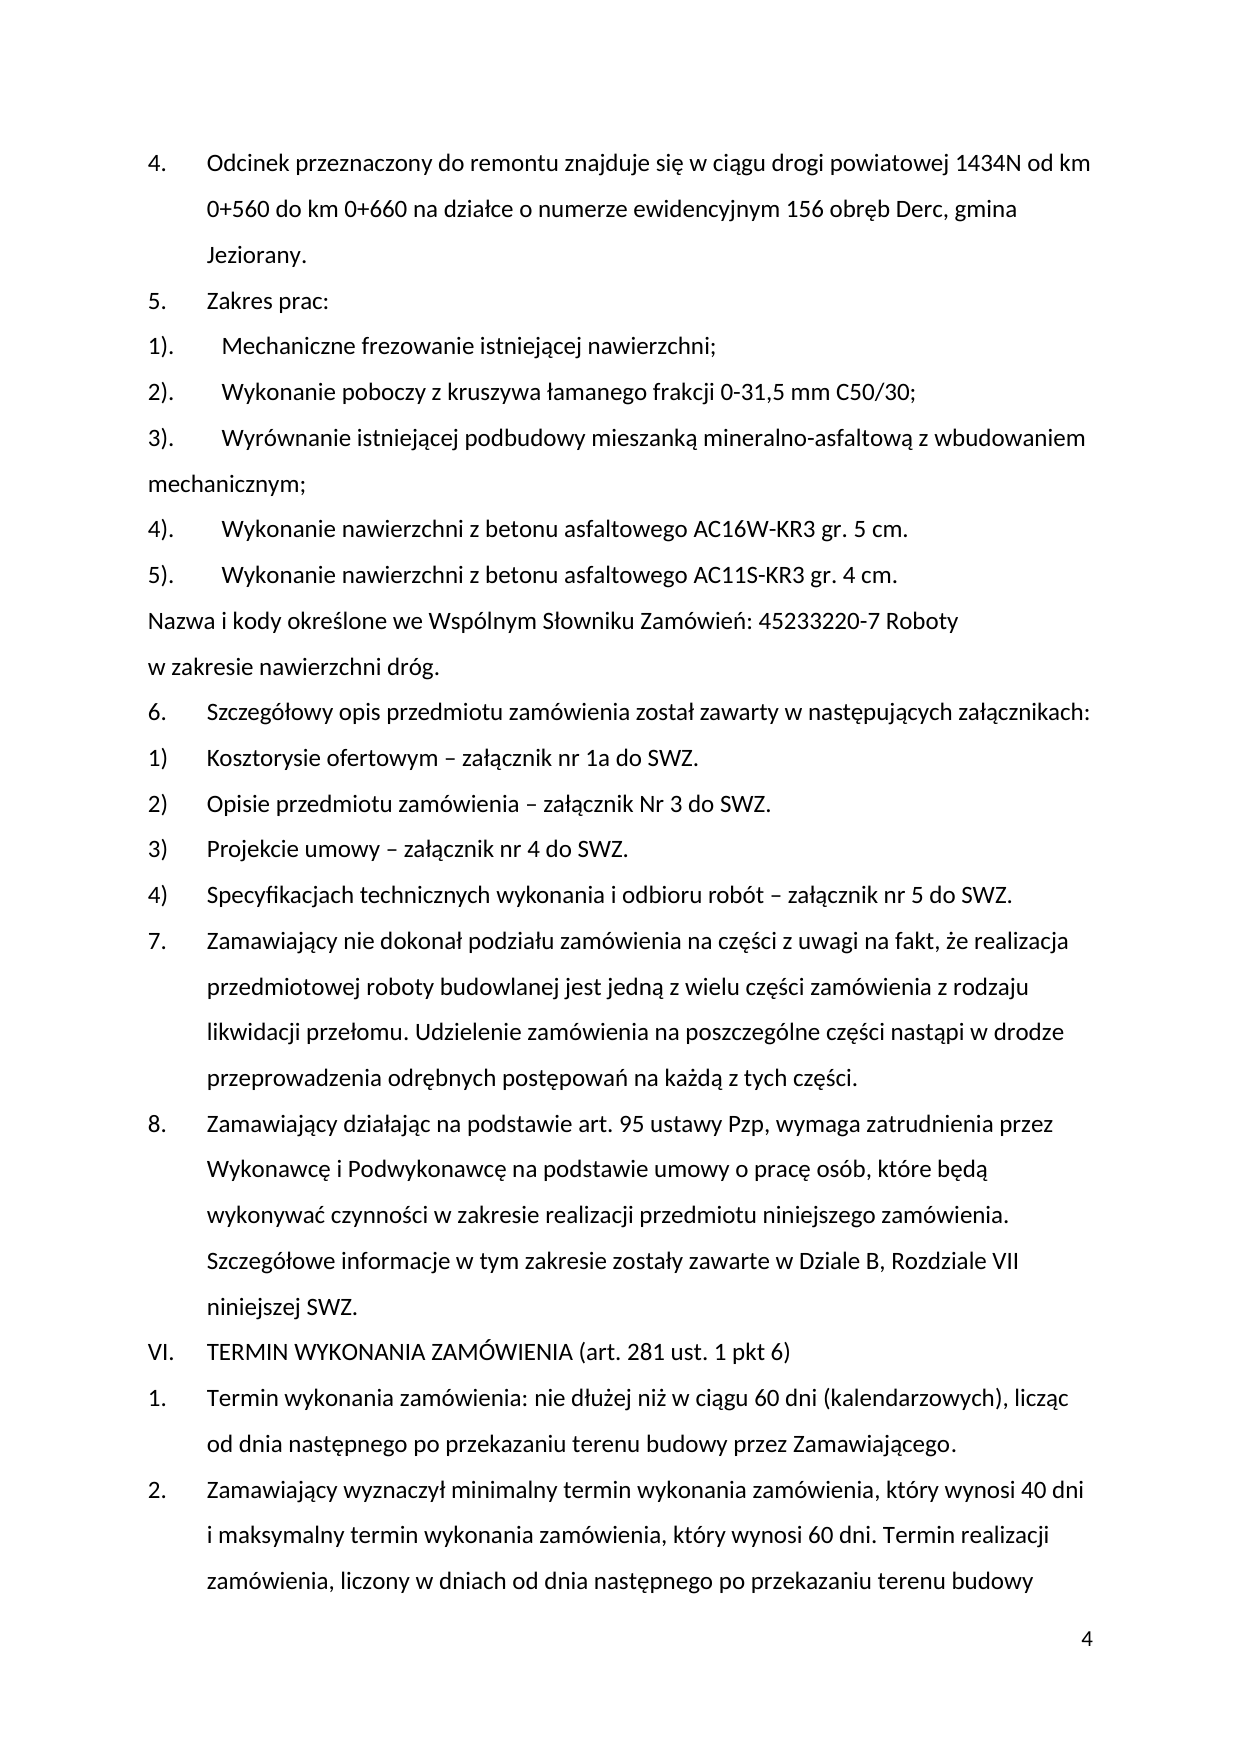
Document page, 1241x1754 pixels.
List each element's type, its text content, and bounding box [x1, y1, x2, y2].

list Zakres prac: [148, 285, 1093, 315]
list Opisie przedmiotu zamówienia – załącznik Nr 3 do SWZ. [148, 788, 1093, 818]
text w zakresie nawierzchni dróg. [148, 651, 1093, 681]
list Zamawiający działając na podstawie art. 95 ustawy Pzp, wymaga zatrudnienia przez Wykonawcę i Podwykonawcę na podstawie umowy o pracę osób, które będą wykonywać czynności w zakresie realizacji przedmiotu niniejszego zamówienia. Szczegółowe informacje w tym zakresie zostały zawarte w Dziale B, Rozdziale VII niniejszej SWZ. [148, 1108, 1093, 1321]
text Nazwa i kody określone we Wspólnym Słowniku Zamówień: 45233220-7 Roboty [148, 605, 1093, 635]
text 4). Wykonanie nawierzchni z betonu asfaltowego AC16W-KR3 gr. 5 cm. [148, 513, 1093, 544]
text 2). Wykonanie poboczy z kruszywa łamanego frakcji 0-31,5 mm C50/30; [148, 376, 1093, 407]
list Zamawiający nie dokonał podziału zamówienia na części z uwagi na fakt, że realizacja przedmiotowej roboty budowlanej jest jedną z wielu części zamówienia z rodzaju likwidacji przełomu. Udzielenie zamówienia na poszczególne części nastąpi w drodze przeprowadzenia odrębnych postępowań na każdą z tych części. [148, 925, 1093, 1093]
list Projekcie umowy – załącznik nr 4 do SWZ. [148, 833, 1093, 864]
list Kosztorysie ofertowym – załącznik nr 1a do SWZ. [148, 742, 1093, 773]
text 1). Mechaniczne frezowanie istniejącej nawierzchni; [148, 331, 1093, 361]
list Odcinek przeznaczony do remontu znajduje się w ciągu drogi powiatowej 1434N od km 0+560 do km 0+660 na działce o numerze ewidencyjnym 156 obręb Derc, gmina Jeziorany. [148, 148, 1093, 269]
text 3). Wyrównanie istniejącej podbudowy mieszanką mineralno-asfaltową z wbudowaniem mechanicznym; [148, 422, 1093, 498]
list Szczegółowy opis przedmiotu zamówienia został zawarty w następujących załącznikach: [148, 696, 1093, 727]
list Specyfikacjach technicznych wykonania i odbioru robót – załącznik nr 5 do SWZ. [148, 879, 1093, 910]
text 5). Wykonanie nawierzchni z betonu asfaltowego AC11S-KR3 gr. 4 cm. [148, 559, 1093, 590]
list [148, 1474, 1093, 1596]
list Termin wykonania zamówienia: nie dłużej niż w ciągu 60 dni (kalendarzowych), licząc od dnia następnego po przekazaniu terenu budowy przez Zamawiającego. [148, 1382, 1093, 1458]
list TERMIN WYKONANIA ZAMÓWIENIA (art. 281 ust. 1 pkt 6) [148, 1337, 1093, 1367]
